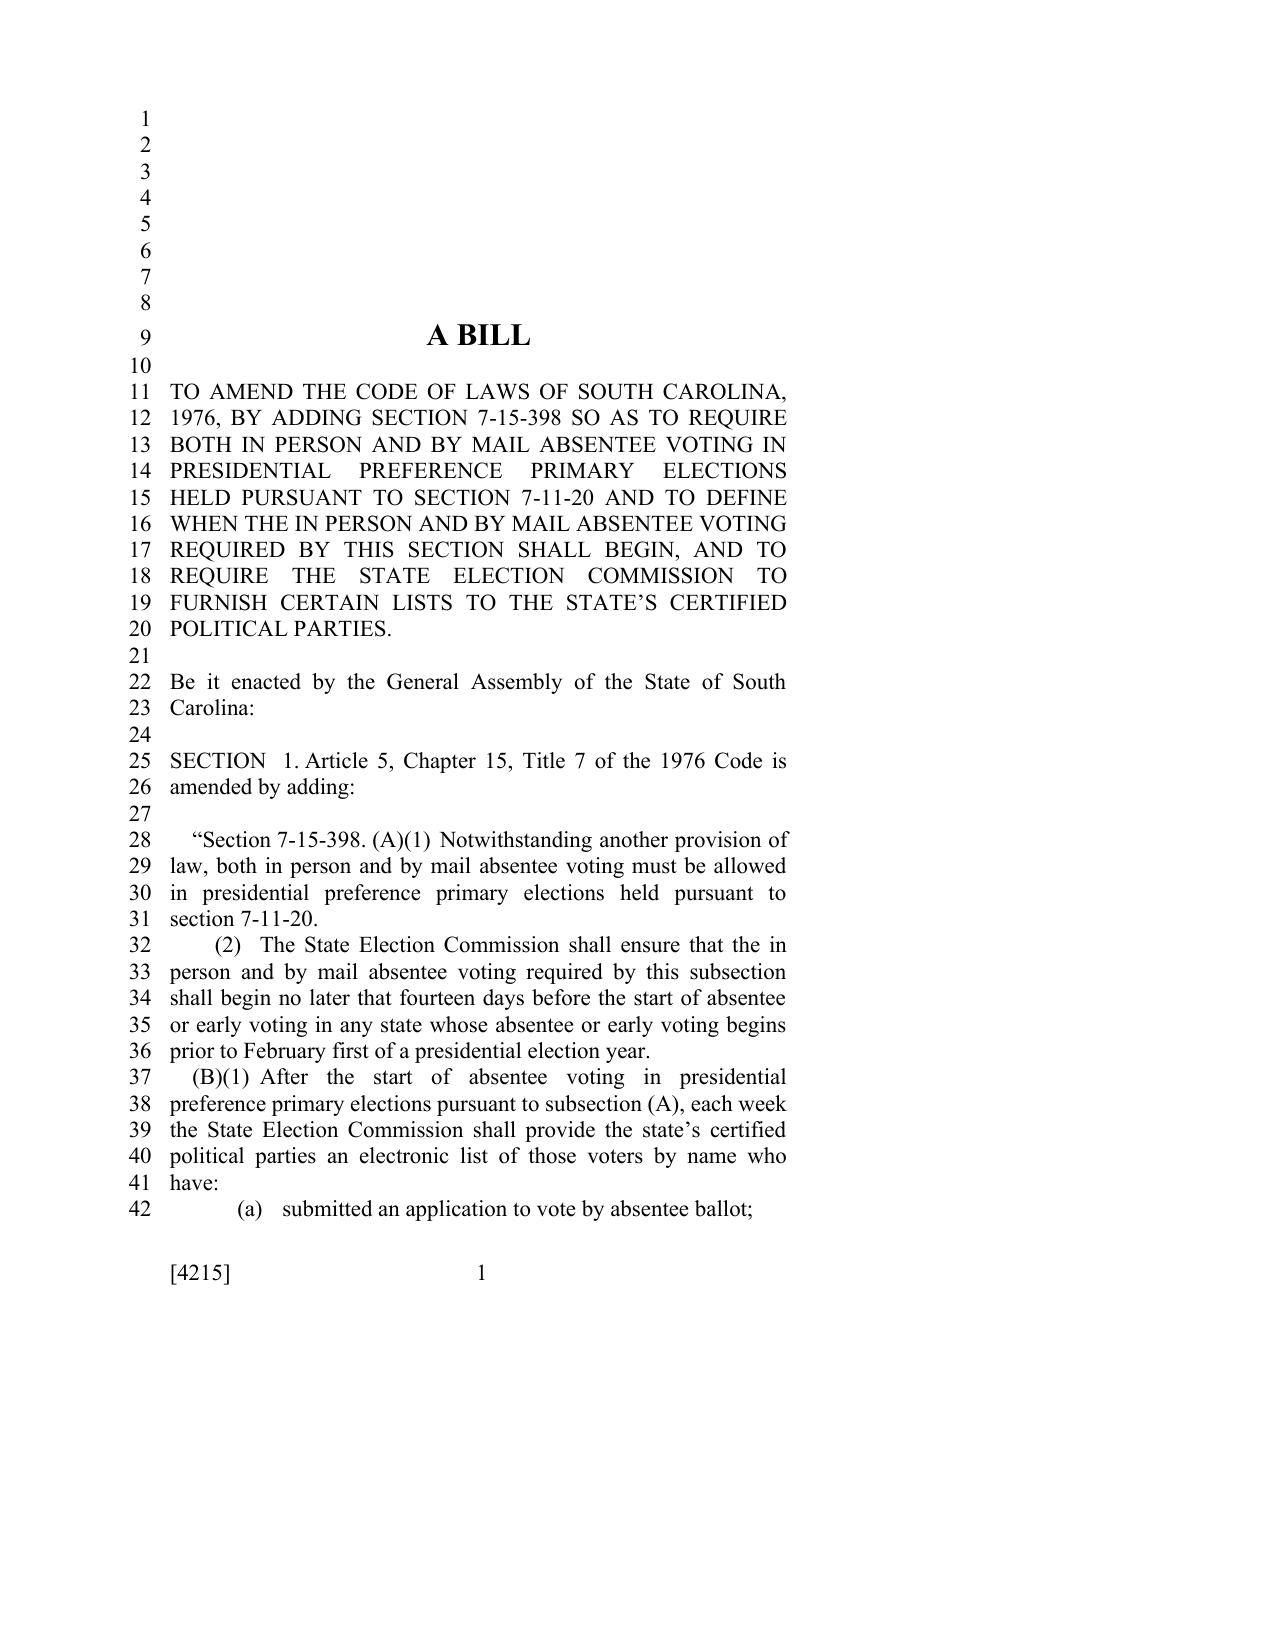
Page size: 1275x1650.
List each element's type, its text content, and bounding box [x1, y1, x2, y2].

text Be it enacted by the General Assembly of the State of South Carolina: [169, 668, 787, 721]
text (B)(1) After the start of absentee voting in presidential preference primary elections pursuant to subsection (A), each week the State Election Commission shall provide the state’s certified political parties an electronic list of those voters by name who have: [169, 1063, 787, 1195]
text SECTION 1. Article 5, Chapter 15, Title 7 of the 1976 Code is amended by adding: [169, 747, 787, 800]
text (a) submitted an application to vote by absentee ballot; [169, 1195, 787, 1221]
text A BILL [169, 316, 787, 352]
text “Section 7-15-398. (A)(1) Notwithstanding another provision of law, both in person and by mail absentee voting must be allowed in presidential preference primary elections held pursuant to section 7-11-20. [169, 826, 787, 932]
text TO AMEND THE CODE OF LAWS OF SOUTH CAROLINA, 1976, BY ADDING SECTION 7-15-398 SO AS TO REQUIRE BOTH IN PERSON AND BY MAIL ABSENTEE VOTING IN PRESIDENTIAL PREFERENCE PRIMARY ELECTIONS HELD PURSUANT TO SECTION 7-11-20 AND TO DEFINE WHEN THE IN PERSON AND BY MAIL ABSENTEE VOTING REQUIRED BY THIS SECTION SHALL BEGIN, AND TO REQUIRE THE STATE ELECTION COMMISSION TO FURNISH CERTAIN LISTS TO THE STATE’S CERTIFIED POLITICAL PARTIES. [169, 378, 787, 642]
text (2) The State Election Commission shall ensure that the in person and by mail absentee voting required by this subsection shall begin no later that fourteen days before the start of absentee or early voting in any state whose absentee or early voting begins prior to February first of a presidential election year. [169, 932, 787, 1063]
